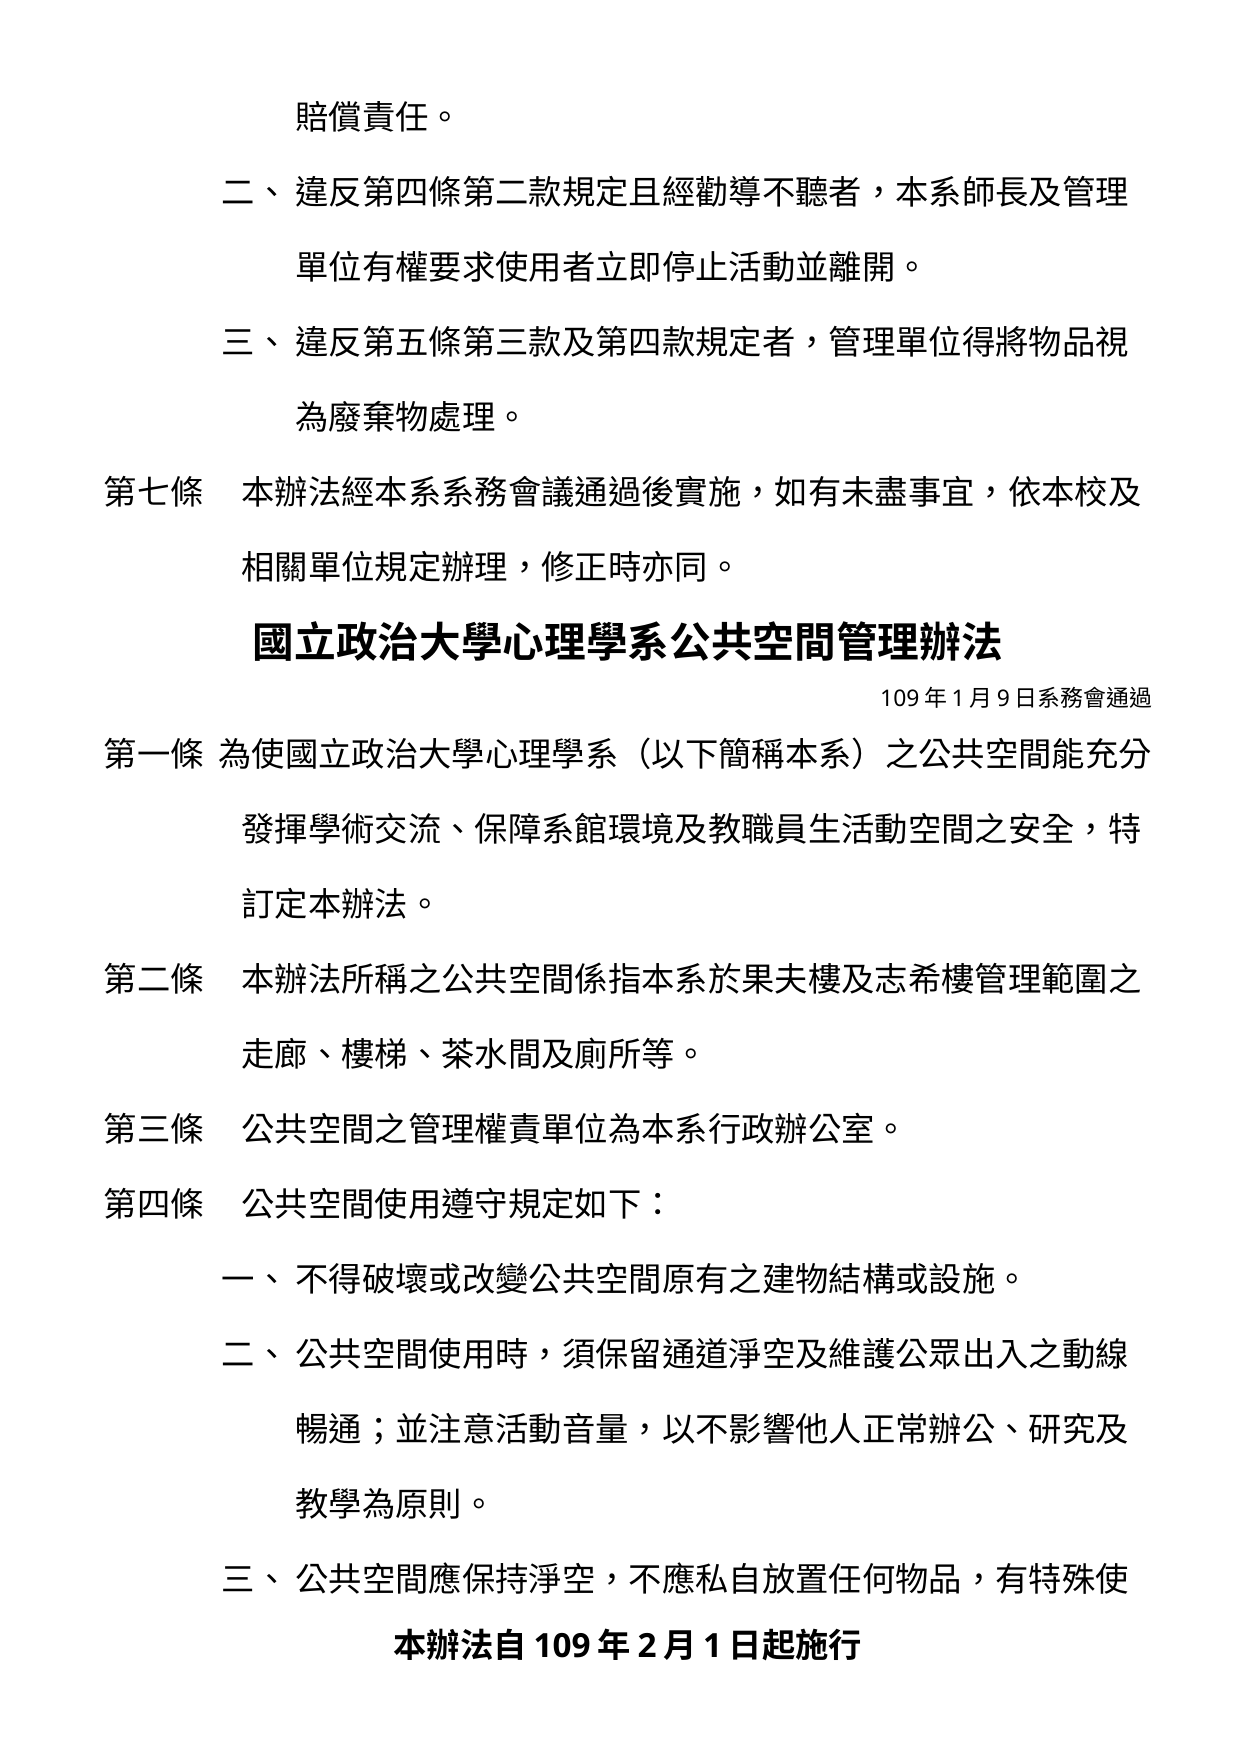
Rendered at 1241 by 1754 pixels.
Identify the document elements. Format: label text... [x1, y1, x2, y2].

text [221, 1540, 1152, 1615]
text 一、 不得破壞或改變公共空間原有之建物結構或設施。 [221, 1240, 1152, 1315]
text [221, 77, 1152, 152]
text 第一條 為使國立政治大學心理學系（以下簡稱本系）之公共空間能充分發揮學術交流、保障系館環境及教職員生活動空間之安全，特訂定本辦法。 [103, 715, 1152, 940]
text 第三條 公共空間之管理權責單位為本系行政辦公室。 [103, 1090, 1152, 1165]
text 二、 公共空間使用時，須保留通道淨空及維護公眾出入之動線暢通；並注意活動音量，以不影響他人正常辦公、研究及教學為原則。 [221, 1315, 1152, 1540]
text 二、 違反第四條第二款規定且經勸導不聽者，本系師長及管理單位有權要求使用者立即停止活動並離開。 [222, 152, 1152, 302]
text 109年1月9日系務會通過 [103, 677, 1152, 715]
text 三、 違反第五條第三款及第四款規定者，管理單位得將物品視為廢棄物處理。 [222, 302, 1152, 452]
text 國立政治大學心理學系公共空間管理辦法 [103, 602, 1152, 677]
text 第二條 本辦法所稱之公共空間係指本系於果夫樓及志希樓管理範圍之走廊、樓梯、茶水間及廁所等。 [103, 940, 1152, 1090]
text 第七條 本辦法經本系系務會議通過後實施，如有未盡事宜，依本校及相關單位規定辦理，修正時亦同。 [103, 452, 1152, 602]
text 第四條 公共空間使用遵守規定如下： [103, 1165, 1152, 1240]
